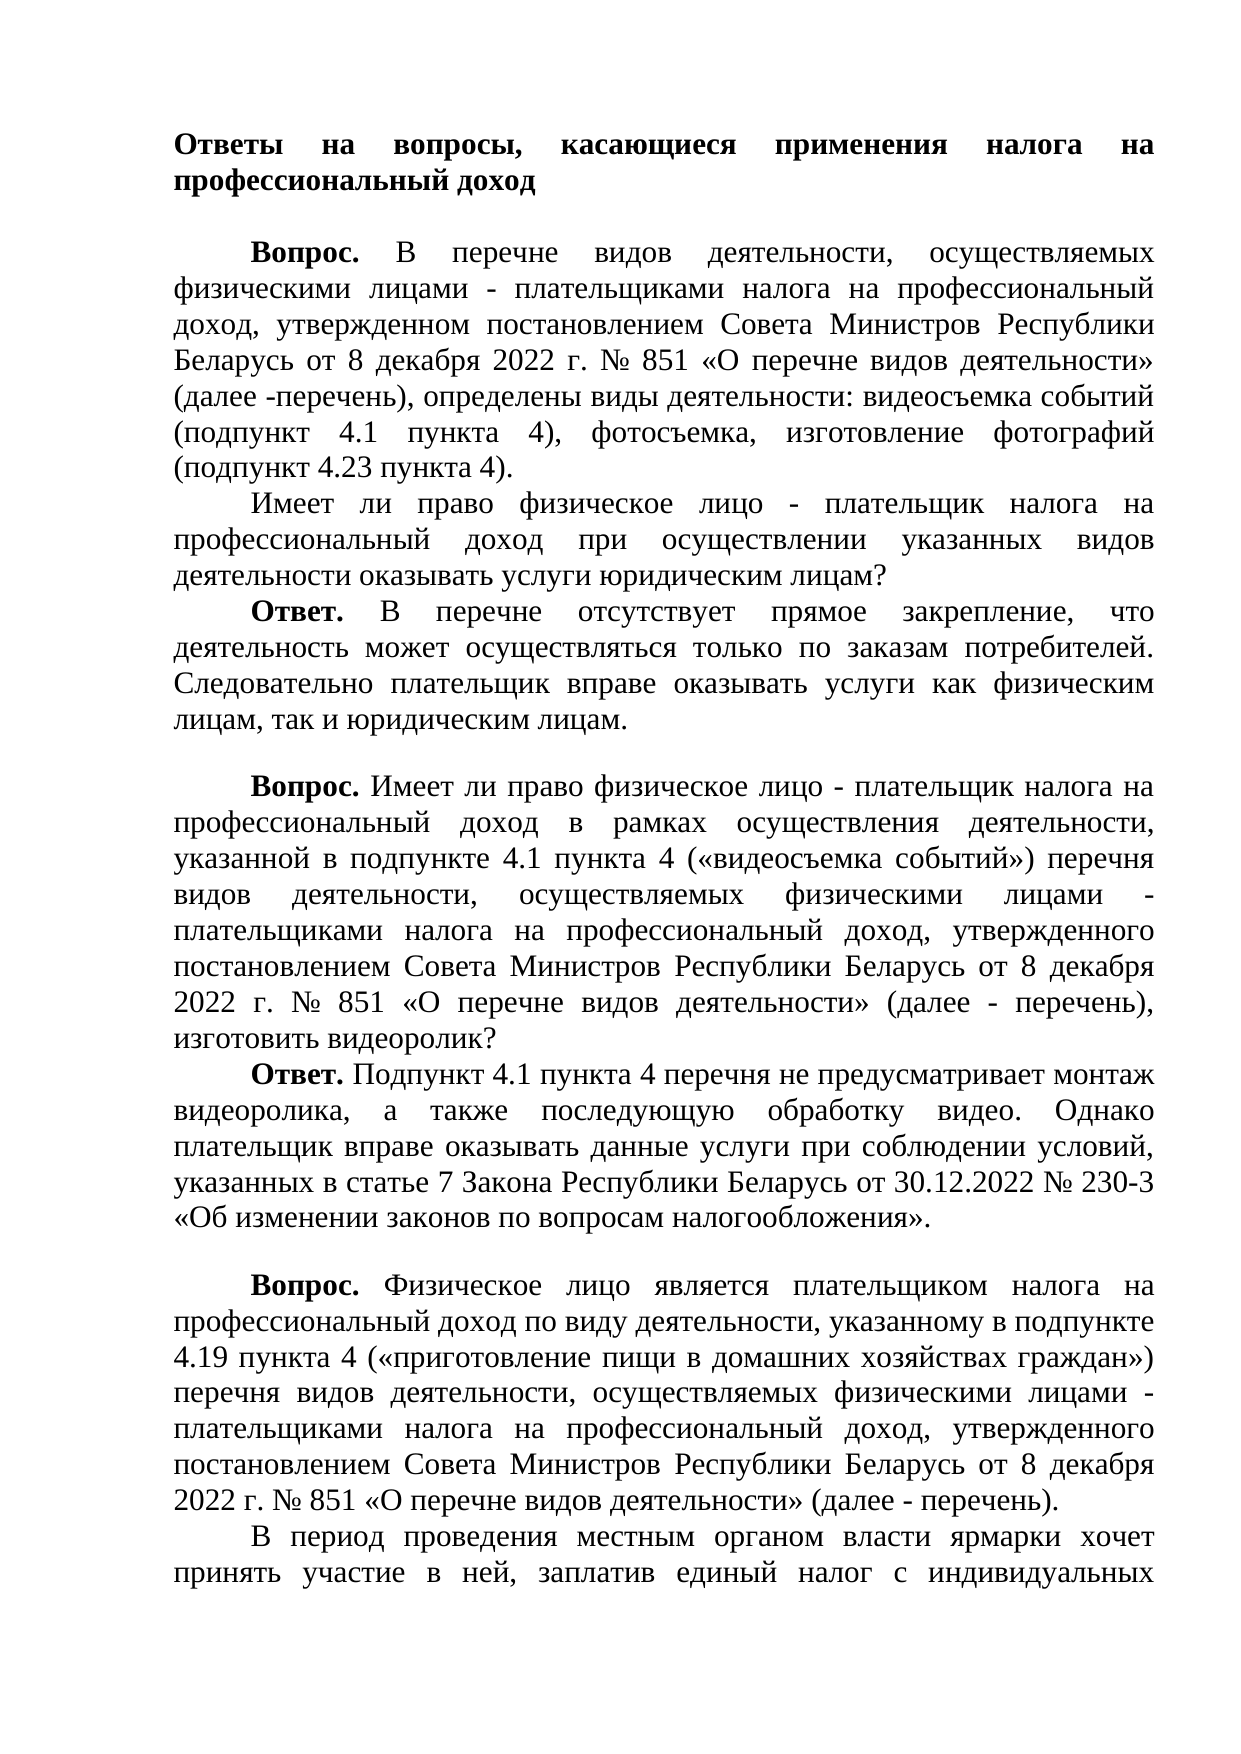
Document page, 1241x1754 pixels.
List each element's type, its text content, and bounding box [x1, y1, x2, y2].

text Имеет ли право физическое лицо - плательщик налога на профессиональный доход при осуществлении указанных видов деятельности оказывать услуги юридическим лицам? [173, 485, 1155, 592]
text Ответ. В перечне отсутствует прямое закрепление, что деятельность может осуществляться только по заказам потребителей. Следовательно плательщик вправе оказывать услуги как физическим лицам, так и юридическим лицам. [173, 592, 1155, 736]
text Вопрос. Физическое лицо является плательщиком налога на профессиональный доход по виду деятельности, указанному в подпункте 4.19 пункта 4 («приготовление пищи в домашних хозяйствах граждан») перечня видов деятельности, осуществляемых физическими лицами - плательщиками налога на профессиональный доход, утвержденного постановлением Совета Министров Республики Беларусь от 8 декабря 2022 г. № 851 «О перечне видов деятельности» (далее - перечень). [173, 1266, 1155, 1517]
text Ответ. Подпункт 4.1 пункта 4 перечня не предусматривает монтаж видеоролика, а также последующую обработку видео. Однако плательщик вправе оказывать данные услуги при соблюдении условий, указанных в статье 7 Закона Республики Беларусь от 30.12.2022 № 230-3 «Об изменении законов по вопросам налогообложения». [173, 1055, 1155, 1235]
text Ответы на вопросы, касающиеся применения налога на профессиональный доход [173, 125, 1155, 197]
text Вопрос. В перечне видов деятельности, осуществляемых физическими лицами - плательщиками налога на профессиональный доход, утвержденном постановлением Совета Министров Республики Беларусь от 8 декабря 2022 г. № 851 «О перечне видов деятельности» (далее -перечень), определены виды деятельности: видеосъемка событий (подпункт 4.1 пункта 4), фотосъемка, изготовление фотографий (подпункт 4.23 пункта 4). [173, 233, 1155, 485]
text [173, 1517, 1155, 1589]
text Вопрос. Имеет ли право физическое лицо - плательщик налога на профессиональный доход в рамках осуществления деятельности, указанной в подпункте 4.1 пункта 4 («видеосъемка событий») перечня видов деятельности, осуществляемых физическими лицами - плательщиками налога на профессиональный доход, утвержденного постановлением Совета Министров Республики Беларусь от 8 декабря 2022 г. № 851 «О перечне видов деятельности» (далее - перечень), изготовить видеоролик? [173, 767, 1155, 1055]
